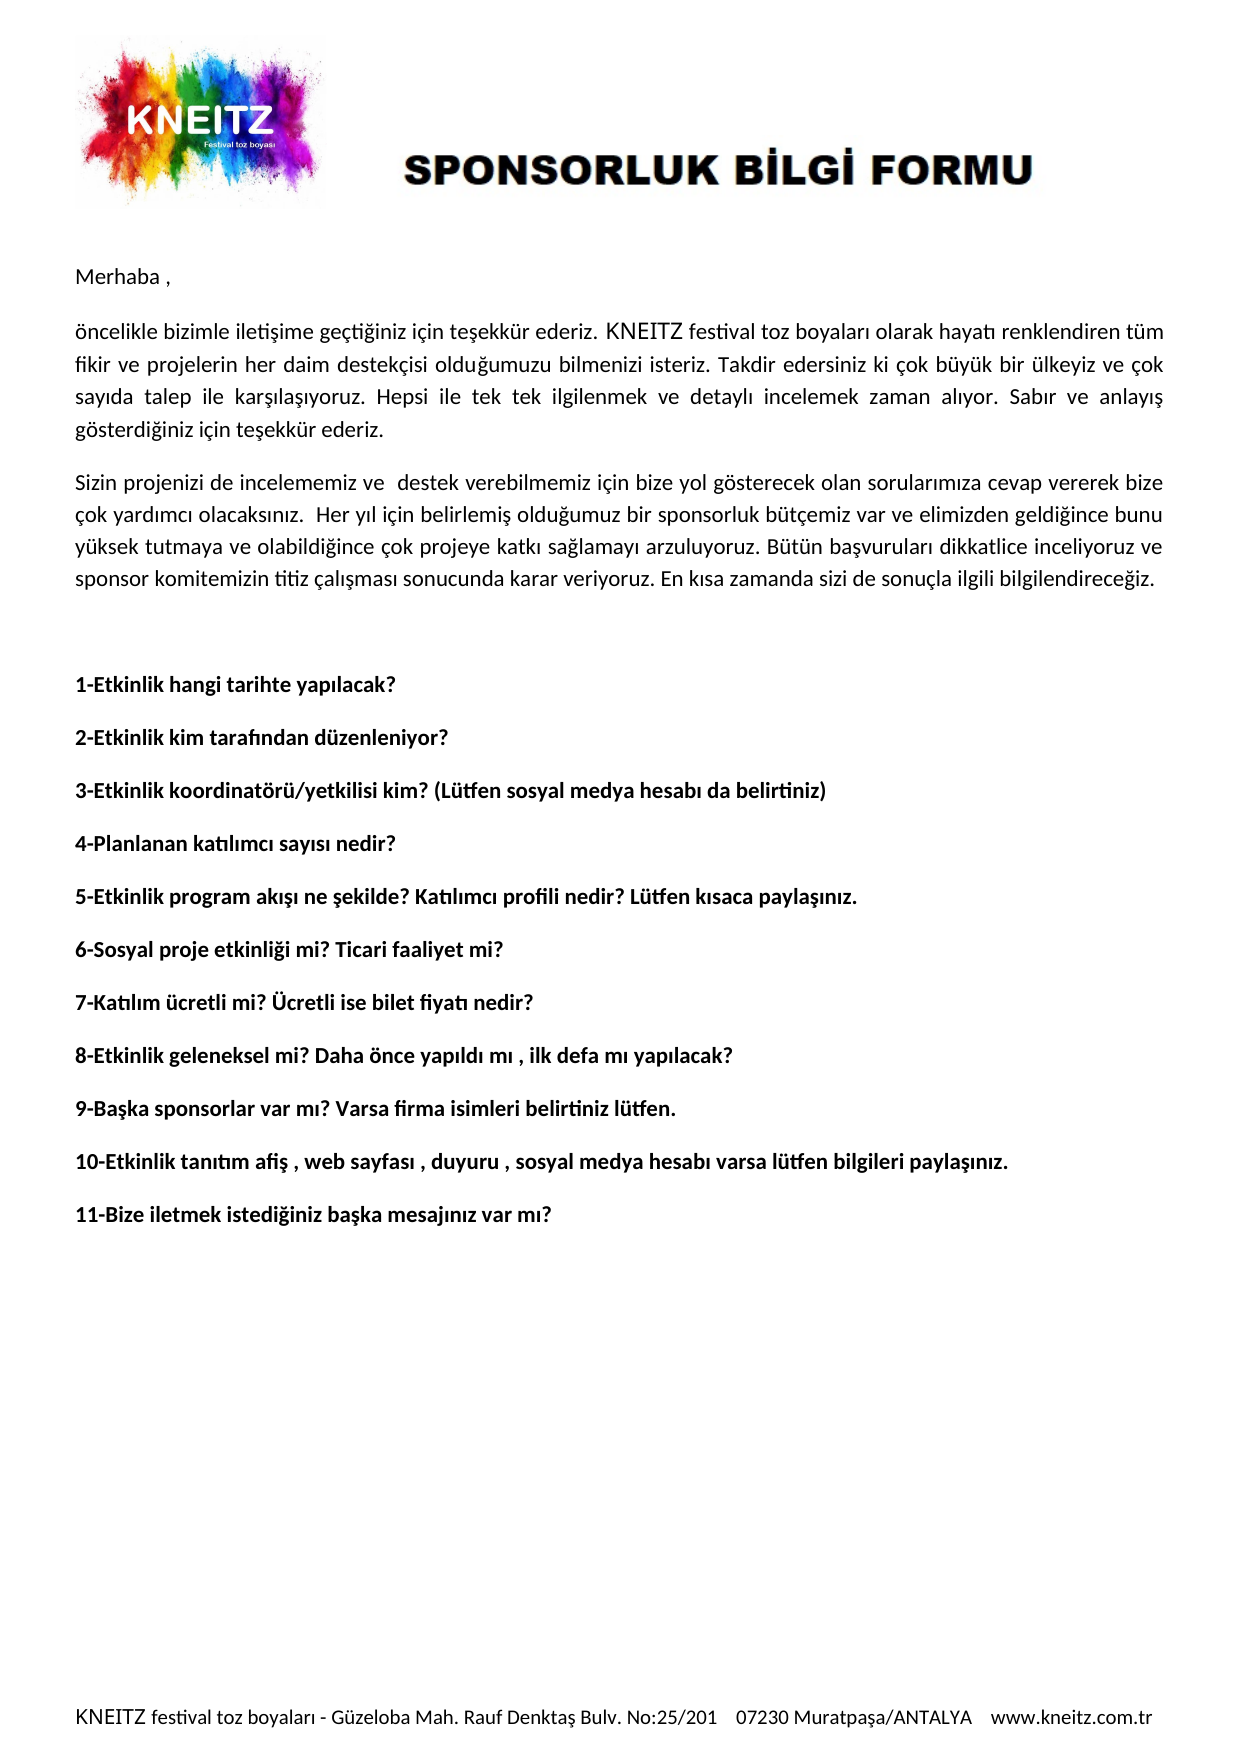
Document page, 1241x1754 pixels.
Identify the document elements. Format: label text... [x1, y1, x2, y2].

text Merhaba , [75, 262, 1165, 290]
text Sizin projenizi de incelememiz ve destek verebilmemiz için bize yol gösterecek olan sorularımıza cevap vererek bize çok yardımcı olacaksınız. Her yıl için belirlemiş olduğumuz bir sponsorluk bütçemiz var ve elimizden geldiğince bunu yüksek tutmaya ve olabildiğince çok projeye katkı sağlamayı arzuluyoruz. Bütün başvuruları dikkatlice inceliyoruz ve sponsor komitemizin titiz çalışması sonucunda karar veriyoruz. En kısa zamanda sizi de sonuçla ilgili bilgilendireceğiz. [75, 468, 1165, 592]
text 11-Bize iletmek istediğiniz başka mesajınız var mı? [75, 1201, 1165, 1228]
text 5-Etkinlik program akışı ne şekilde? Katılımcı profili nedir? Lütfen kısaca paylaşınız. [75, 882, 1165, 910]
text öncelikle bizimle iletişime geçtiğiniz için teşekkür ederiz. KNEITZ festival toz boyaları olarak hayatı renklendiren tüm fikir ve projelerin her daim destekçisi olduğumuzu bilmenizi isteriz. Takdir edersiniz ki çok büyük bir ülkeyiz ve çok sayıda talep ile karşılaşıyoruz. Hepsi ile tek tek ilgilenmek ve detaylı incelemek zaman alıyor. Sabır ve anlayış gösterdiğiniz için teşekkür ederiz. [75, 315, 1165, 443]
picture [378, 135, 1057, 209]
text 8-Etkinlik geleneksel mi? Daha önce yapıldı mı , ilk defa mı yapılacak? [75, 1041, 1165, 1069]
text 1-Etkinlik hangi tarihte yapılacak? [75, 670, 1165, 698]
text 10-Etkinlik tanıtım afiş , web sayfası , duyuru , sosyal medya hesabı varsa lütfen bilgileri paylaşınız. [75, 1147, 1165, 1176]
picture [75, 35, 327, 209]
text 4-Planlanan katılımcı sayısı nedir? [75, 829, 1165, 857]
text 9-Başka sponsorlar var mı? Varsa firma isimleri belirtiniz lütfen. [75, 1094, 1165, 1122]
text 7-Katılım ücretli mi? Ücretli ise bilet fiyatı nedir? [75, 988, 1165, 1016]
text 6-Sosyal proje etkinliği mi? Ticari faaliyet mi? [75, 935, 1165, 963]
text 3-Etkinlik koordinatörü/yetkilisi kim? (Lütfen sosyal medya hesabı da belirtiniz) [75, 776, 1165, 804]
text 2-Etkinlik kim tarafından düzenleniyor? [75, 723, 1165, 751]
